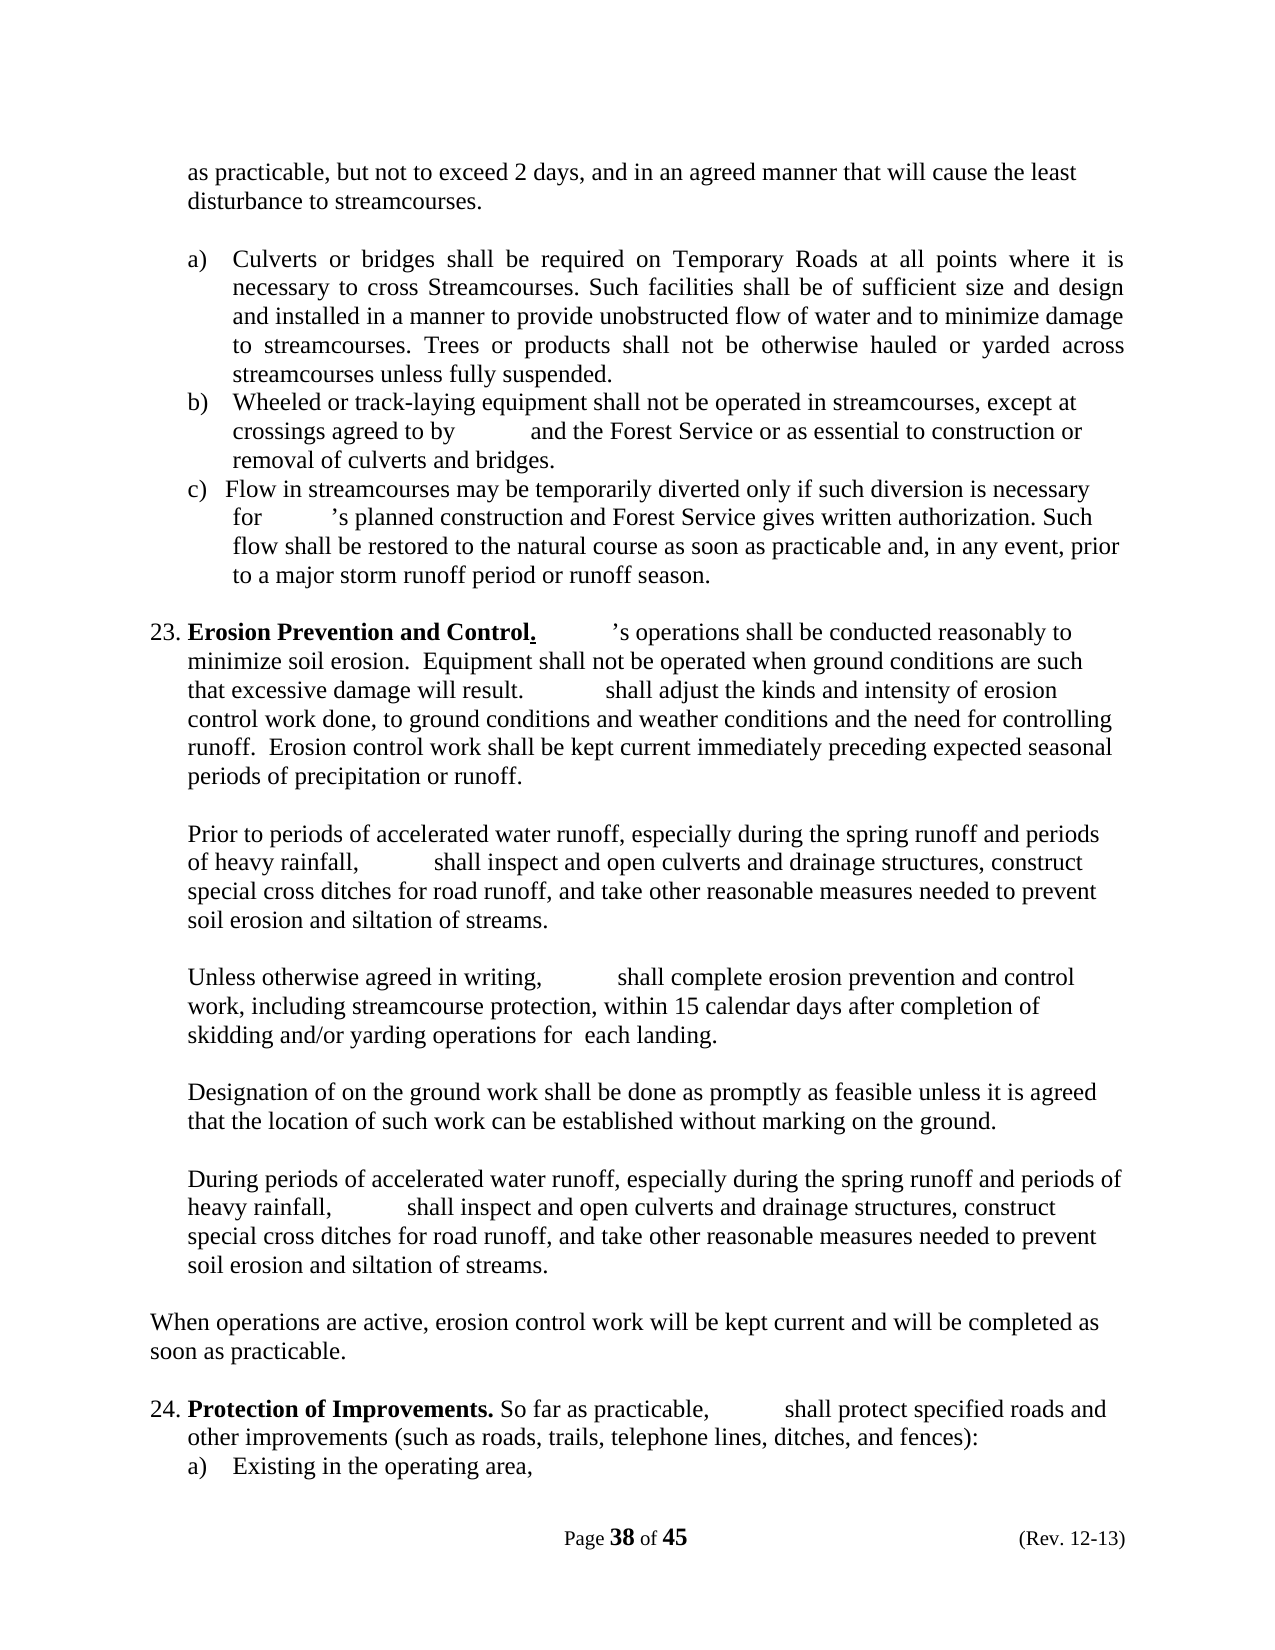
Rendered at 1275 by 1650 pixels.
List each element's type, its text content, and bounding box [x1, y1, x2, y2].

text During periods of accelerated water runoff, especially during the spring runoff and periods of heavy rainfall, shall inspect and open culverts and drainage structures, construct special cross ditches for road runoff, and take other reasonable measures needed to prevent soil erosion and siltation of streams. [187, 1164, 1125, 1279]
list Protection of Improvements. So far as practicable, shall protect specified roads and other improvements (such as roads, trails, telephone lines, ditches, and fences): [150, 1394, 1125, 1451]
list Culverts or bridges shall be required on Temporary Roads at all points where it is necessary to cross Streamcourses. Such facilities shall be of sufficient size and design and installed in a manner to provide unobstructed flow of water and to minimize damage to streamcourses. Trees or products shall not be otherwise hauled or yarded across streamcourses unless fully suspended. [187, 244, 1125, 387]
list Flow in streamcourses may be temporarily diverted only if such diversion is necessary for ’s planned construction and Forest Service gives written authorization. Such flow shall be restored to the natural course as soon as practicable and, in any event, prior to a major storm runoff period or runoff season. [187, 474, 1125, 589]
text When operations are active, erosion control work will be kept current and will be completed as soon as practicable. [150, 1307, 1125, 1365]
list Erosion Prevention and Control. ’s operations shall be conducted reasonably to minimize soil erosion. Equipment shall not be operated when ground conditions are such that excessive damage will result. shall adjust the kinds and intensity of erosion control work done, to ground conditions and weather conditions and the need for controlling runoff. Erosion control work shall be kept current immediately preceding expected seasonal periods of precipitation or runoff. [150, 617, 1125, 790]
list Wheeled or track-laying equipment shall not be operated in streamcourses, except at crossings agreed to by and the Forest Service or as essential to construction or removal of culverts and bridges. [187, 387, 1125, 474]
text Designation of on the ground work shall be done as promptly as feasible unless it is agreed that the location of such work can be established without marking on the ground. [187, 1077, 1125, 1135]
text Prior to periods of accelerated water runoff, especially during the spring runoff and periods of heavy rainfall, shall inspect and open culverts and drainage structures, construct special cross ditches for road runoff, and take other reasonable measures needed to prevent soil erosion and siltation of streams. [187, 819, 1125, 934]
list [150, 157, 1125, 215]
text Unless otherwise agreed in writing, shall complete erosion prevention and control work, including streamcourse protection, within 15 calendar days after completion of skidding and/or yarding operations for each landing. [187, 962, 1125, 1049]
list Existing in the operating area, [187, 1451, 1125, 1480]
